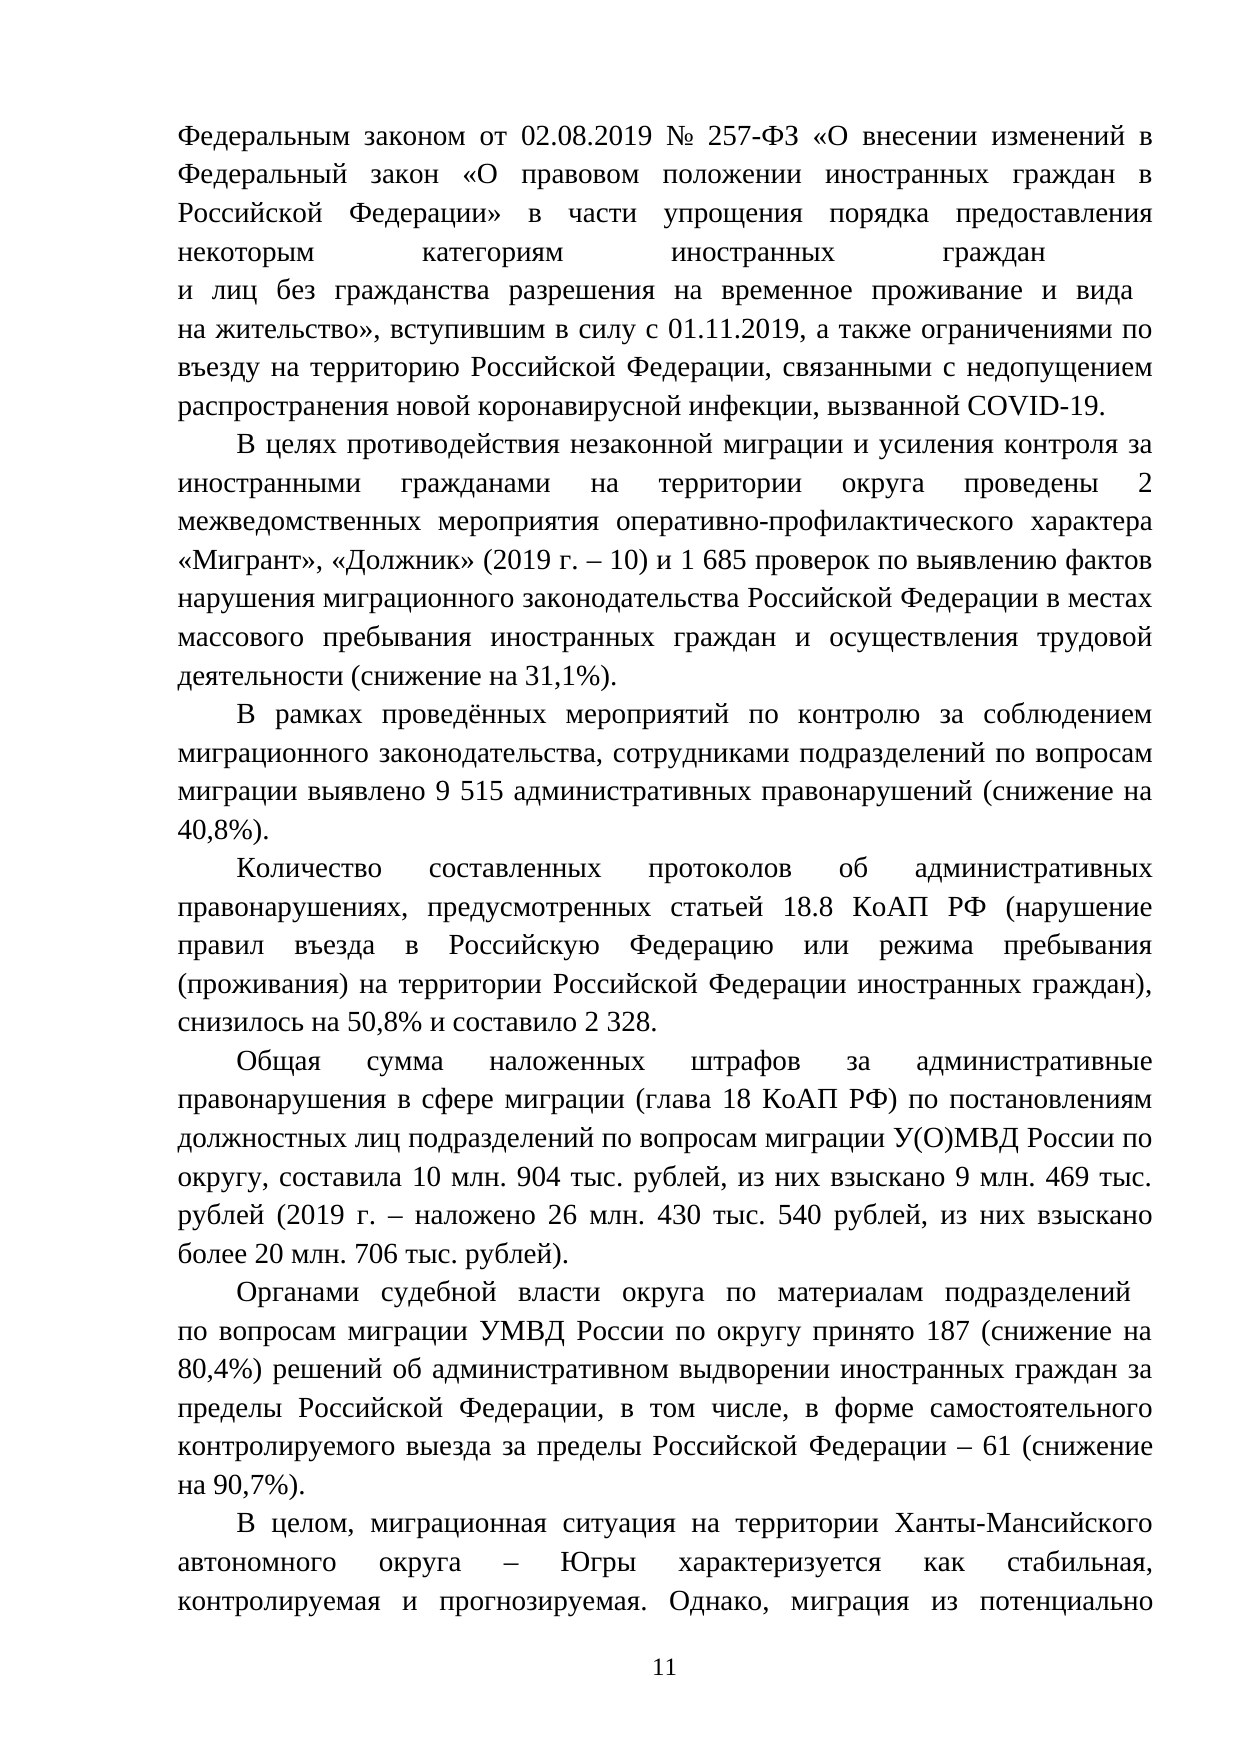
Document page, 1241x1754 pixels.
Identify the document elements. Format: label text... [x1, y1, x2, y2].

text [177, 1506, 1153, 1616]
text Органами судебной власти округа по материалам подразделений по вопросам миграции УМВД России по округу принято 187 (снижение на 80,4%) решений об административном выдворении иностранных граждан за пределы Российской Федерации, в том числе, в форме самостоятельного контролируемого выезда за пределы Российской Федерации – 61 (снижение на 90,7%). [177, 1274, 1153, 1501]
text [177, 118, 1153, 421]
text В целях противодействия незаконной миграции и усиления контроля за иностранными гражданами на территории округа проведены 2 межведомственных мероприятия оперативно-профилактического характера «Мигрант», «Должник» (2019 г. – 10) и 1 685 проверок по выявлению фактов нарушения миграционного законодательства Российской Федерации в местах массового пребывания иностранных граждан и осуществления трудовой деятельности (снижение на 31,1%). [177, 426, 1153, 691]
text Количество составленных протоколов об административных правонарушениях, предусмотренных статьей 18.8 КоАП РФ (нарушение правил въезда в Российскую Федерацию или режима пребывания (проживания) на территории Российской Федерации иностранных граждан), снизилось на 50,8% и составило 2 328. [177, 850, 1153, 1038]
text Общая сумма наложенных штрафов за административные правонарушения в сфере миграции (глава 18 КоАП РФ) по постановлениям должностных лиц подразделений по вопросам миграции У(О)МВД России по округу, составила 10 млн. 904 тыс. рублей, из них взыскано 9 млн. 469 тыс. рублей (2019 г. – наложено 26 млн. 430 тыс. 540 рублей, из них взыскано более 20 млн. 706 тыс. рублей). [177, 1043, 1153, 1269]
text В рамках проведённых мероприятий по контролю за соблюдением миграционного законодательства, сотрудниками подразделений по вопросам миграции выявлено 9 515 административных правонарушений (снижение на 40,8%). [177, 696, 1153, 845]
